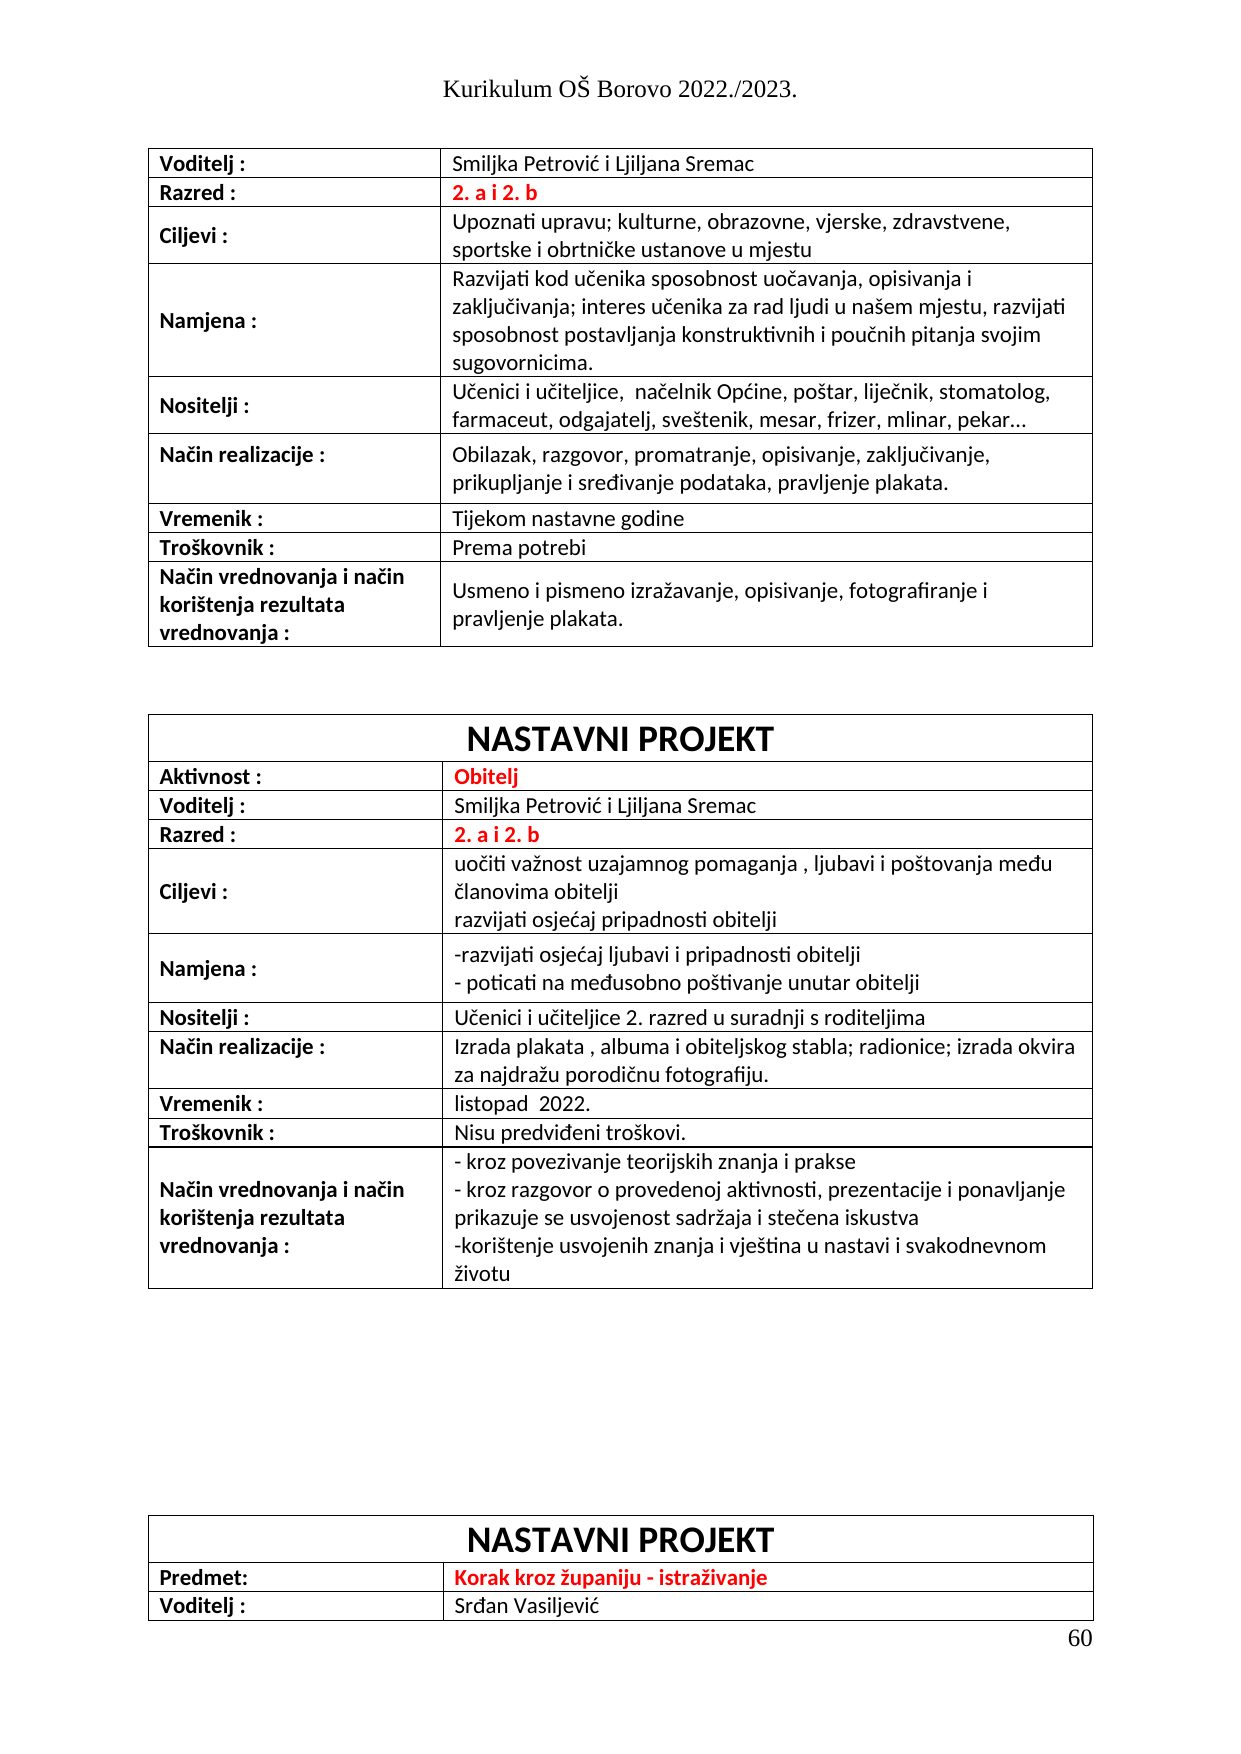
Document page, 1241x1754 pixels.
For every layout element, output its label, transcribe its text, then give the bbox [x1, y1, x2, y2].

table_cell Troškovnik : [149, 533, 440, 561]
table_cell Upoznati upravu; kulturne, obrazovne, vjerske, zdravstvene, sportske i obrtničke ustanove u mjestu [441, 207, 1092, 263]
table_cell Ciljevi : [149, 849, 442, 933]
table_cell Učenici i učiteljice, načelnik Općine, poštar, liječnik, stomatolog, farmaceut, odgajatelj, sveštenik, mesar, frizer, mlinar, pekar… [441, 377, 1092, 433]
table_cell listopad 2022. [443, 1089, 1092, 1117]
table_cell Namjena : [149, 264, 440, 376]
table_cell Prema potrebi [441, 533, 1092, 561]
table_cell Troškovnik : [149, 1119, 442, 1146]
table_header NASTAVNI PROJEKT [149, 715, 1092, 761]
table_cell Razred : [149, 820, 442, 848]
table_cell Aktivnost : [149, 762, 442, 790]
table_cell Ciljevi : [149, 207, 440, 263]
table_cell Namjena : [149, 934, 442, 1002]
table_cell Tijekom nastavne godine [441, 504, 1092, 532]
table_cell 2. a i 2. b [441, 178, 1092, 206]
table_cell Način vrednovanja i način korištenja rezultata vrednovanja : [149, 1148, 442, 1288]
table_cell Nisu predviđeni troškovi. [443, 1119, 1092, 1146]
table_cell Korak kroz županiju - istraživanje [444, 1563, 1093, 1591]
table_cell Način realizacije : [149, 1032, 442, 1088]
table_cell Razvijati kod učenika sposobnost uočavanja, opisivanja i zaključivanja; interes učenika za rad ljudi u našem mjestu, razvijati sposobnost postavljanja konstruktivnih i poučnih pitanja svojim sugovornicima. [441, 264, 1092, 376]
table_cell Vremenik : [149, 504, 440, 532]
table_cell Učenici i učiteljice 2. razred u suradnji s roditeljima [443, 1003, 1092, 1031]
table_header NASTAVNI PROJEKT [149, 1516, 1093, 1562]
table_cell Način vrednovanja i način korištenja rezultata vrednovanja : [149, 562, 440, 646]
table_cell Razred : [149, 178, 440, 206]
table_cell uočiti važnost uzajamnog pomaganja , ljubavi i poštovanja među članovima obitelji razvijati osjećaj pripadnosti obitelji [443, 849, 1092, 933]
table_cell Nositelji : [149, 377, 440, 433]
table_cell Smiljka Petrović i Ljiljana Sremac [441, 149, 1092, 177]
table_cell Usmeno i pismeno izražavanje, opisivanje, fotografiranje i pravljenje plakata. [441, 562, 1092, 646]
table_cell -razvijati osjećaj ljubavi i pripadnosti obitelji - poticati na međusobno poštivanje unutar obitelji [443, 934, 1092, 1002]
table_cell Vremenik : [149, 1089, 442, 1117]
table_cell Obilazak, razgovor, promatranje, opisivanje, zaključivanje, prikupljanje i sređivanje podataka, pravljenje plakata. [441, 434, 1092, 503]
table_cell Način realizacije : [149, 434, 440, 503]
table_cell Srđan Vasiljević [444, 1592, 1093, 1620]
table_cell Nositelji : [149, 1003, 442, 1031]
table_cell Izrada plakata , albuma i obiteljskog stabla; radionice; izrada okvira za najdražu porodičnu fotografiju. [443, 1032, 1092, 1088]
table_cell - kroz povezivanje teorijskih znanja i prakse - kroz razgovor o provedenoj aktivnosti, prezentacije i ponavljanje prikazuje se usvojenost sadržaja i stečena iskustva -korištenje usvojenih znanja i vještina u nastavi i svakodnevnom životu [443, 1148, 1092, 1288]
table_cell Predmet: [149, 1563, 443, 1591]
table_cell Voditelj : [149, 1592, 443, 1620]
table_cell 2. a i 2. b [443, 820, 1092, 848]
table_cell Voditelj : [149, 791, 442, 819]
table_cell Obitelj [443, 762, 1092, 790]
table_cell Voditelj : [149, 149, 440, 177]
table_cell Smiljka Petrović i Ljiljana Sremac [443, 791, 1092, 819]
